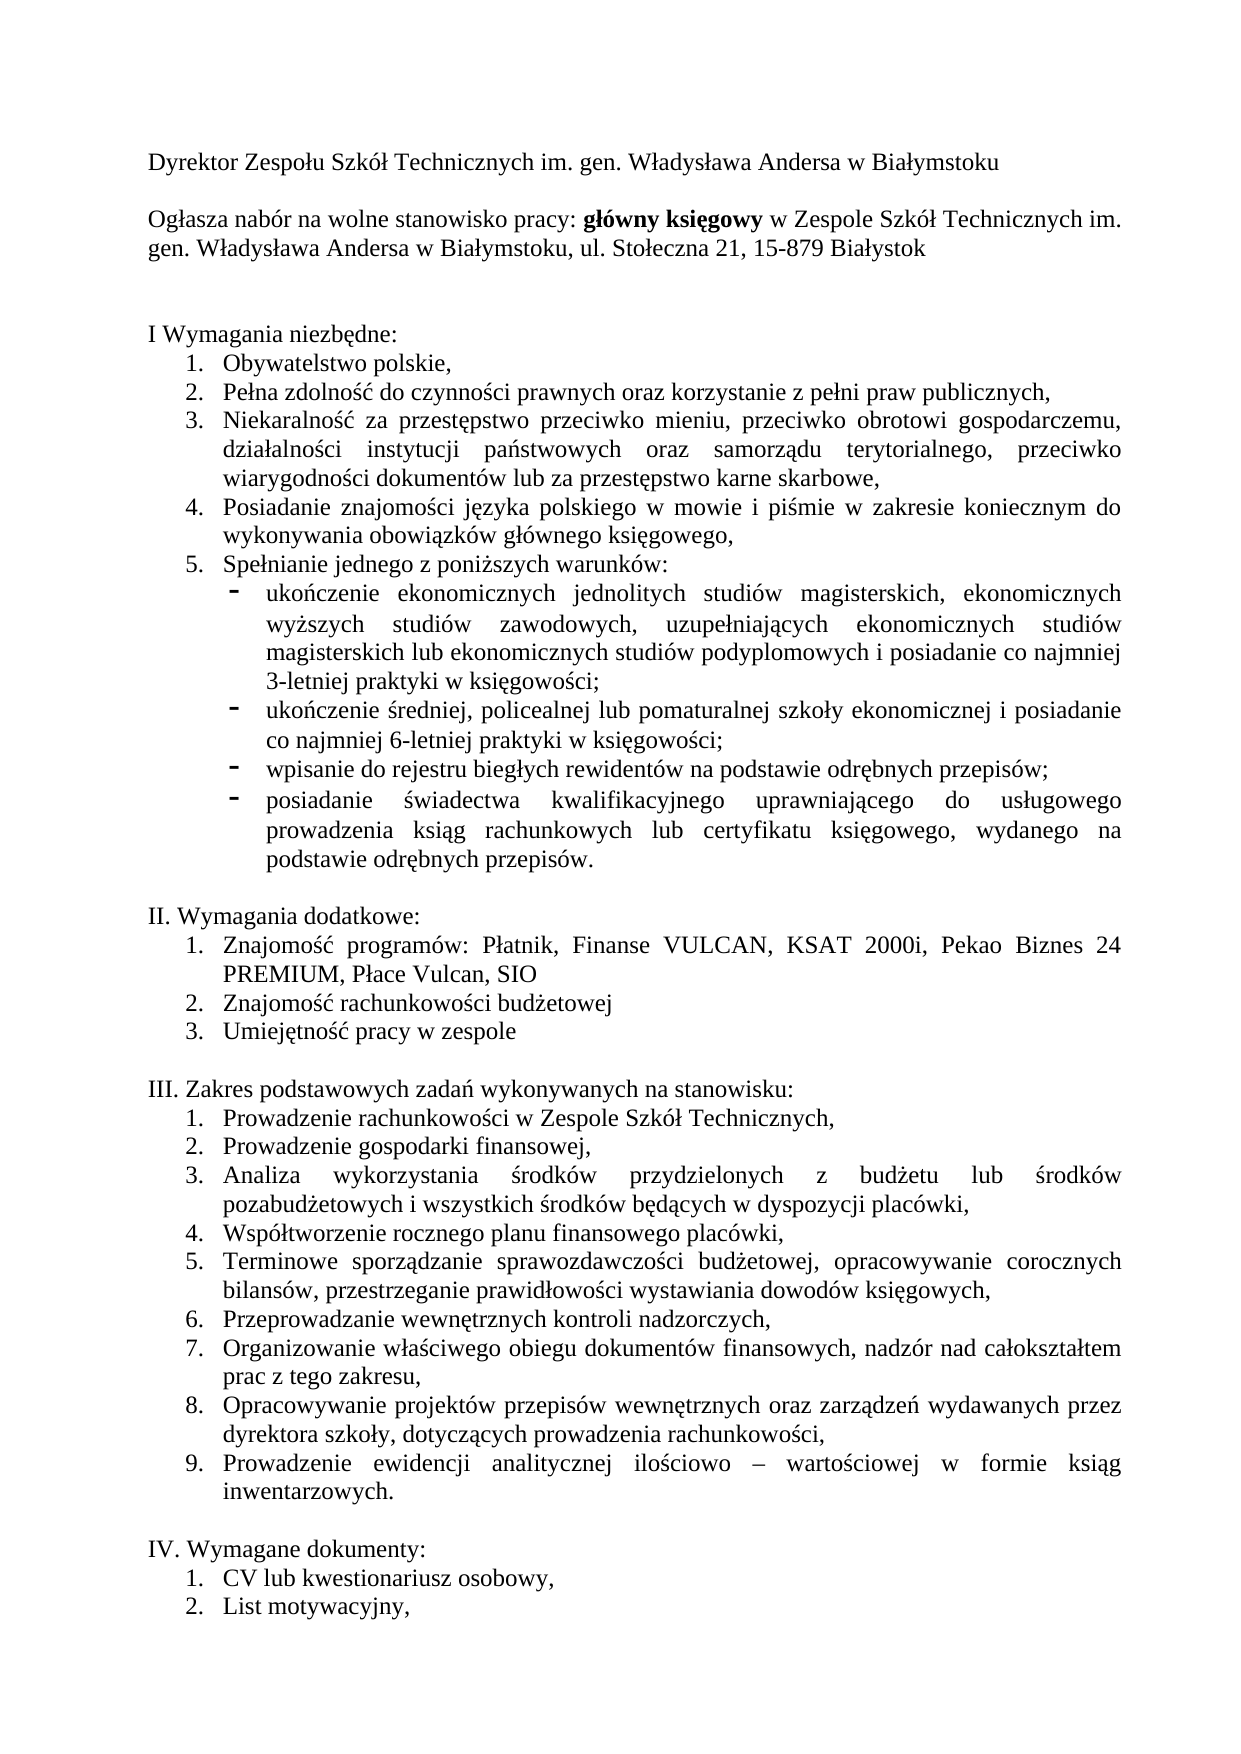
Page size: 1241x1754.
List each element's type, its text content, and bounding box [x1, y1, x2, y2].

list ukończenie średniej, policealnej lub pomaturalnej szkoły ekonomicznej i posiadanie co najmniej 6-letniej praktyki w księgowości; [228, 695, 1122, 754]
text III. Zakres podstawowych zadań wykonywanych na stanowisku: [148, 1074, 1122, 1103]
list Opracowywanie projektów przepisów wewnętrznych oraz zarządzeń wydawanych przez dyrektora szkoły, dotyczących prowadzenia rachunkowości, [185, 1390, 1122, 1448]
list Prowadzenie rachunkowości w Zespole Szkół Technicznych, [185, 1103, 1122, 1131]
list wpisanie do rejestru biegłych rewidentów na podstawie odrębnych przepisów; [228, 754, 1122, 785]
text Dyrektor Zespołu Szkół Technicznych im. gen. Władysława Andersa w Białymstoku [148, 147, 1122, 176]
list Niekaralność za przestępstwo przeciwko mieniu, przeciwko obrotowi gospodarczemu, działalności instytucji państwowych oraz samorządu terytorialnego, przeciwko wiarygodności dokumentów lub za przestępstwo karne skarbowe, [185, 406, 1122, 492]
list Posiadanie znajomości języka polskiego w mowie i piśmie w zakresie koniecznym do wykonywania obowiązków głównego księgowego, [185, 492, 1122, 549]
list Organizowanie właściwego obiegu dokumentów finansowych, nadzór nad całokształtem prac z tego zakresu, [185, 1333, 1122, 1390]
text Ogłasza nabór na wolne stanowisko pracy: główny księgowy w Zespole Szkół Technicznych im. gen. Władysława Andersa w Białymstoku, ul. Stołeczna 21, 15-879 Białystok [148, 204, 1122, 262]
list posiadanie świadectwa kwalifikacyjnego uprawniającego do usługowego prowadzenia ksiąg rachunkowych lub certyfikatu księgowego, wydanego na podstawie odrębnych przepisów. [228, 785, 1122, 873]
list Prowadzenie ewidencji analitycznej ilościowo – wartościowej w formie ksiąg inwentarzowych. [185, 1448, 1122, 1505]
list Znajomość programów: Płatnik, Finanse VULCAN, KSAT 2000i, Pekao Biznes 24 PREMIUM, Płace Vulcan, SIO [185, 930, 1122, 988]
list Prowadzenie gospodarki finansowej, [185, 1131, 1122, 1160]
list Spełnianie jednego z poniższych warunków: [185, 549, 1122, 578]
list CV lub kwestionariusz osobowy, [185, 1563, 1122, 1591]
text I Wymagania niezbędne: [148, 319, 1122, 348]
list Terminowe sporządzanie sprawozdawczości budżetowej, opracowywanie corocznych bilansów, przestrzeganie prawidłowości wystawiania dowodów księgowych, [185, 1246, 1122, 1304]
text IV. Wymagane dokumenty: [148, 1534, 1122, 1563]
list Umiejętność pracy w zespole [185, 1016, 1122, 1045]
list Pełna zdolność do czynności prawnych oraz korzystanie z pełni praw publicznych, [185, 377, 1122, 406]
list List motywacyjny, [185, 1591, 1122, 1620]
list ukończenie ekonomicznych jednolitych studiów magisterskich, ekonomicznych wyższych studiów zawodowych, uzupełniających ekonomicznych studiów magisterskich lub ekonomicznych studiów podyplomowych i posiadanie co najmniej 3-letniej praktyki w księgowości; [228, 578, 1122, 695]
list Przeprowadzanie wewnętrznych kontroli nadzorczych, [185, 1304, 1122, 1333]
text II. Wymagania dodatkowe: [148, 901, 1122, 930]
list Analiza wykorzystania środków przydzielonych z budżetu lub środków pozabudżetowych i wszystkich środków będących w dyspozycji placówki, [185, 1160, 1122, 1218]
list Współtworzenie rocznego planu finansowego placówki, [185, 1218, 1122, 1246]
list Obywatelstwo polskie, [185, 348, 1122, 377]
list Znajomość rachunkowości budżetowej [185, 988, 1122, 1016]
